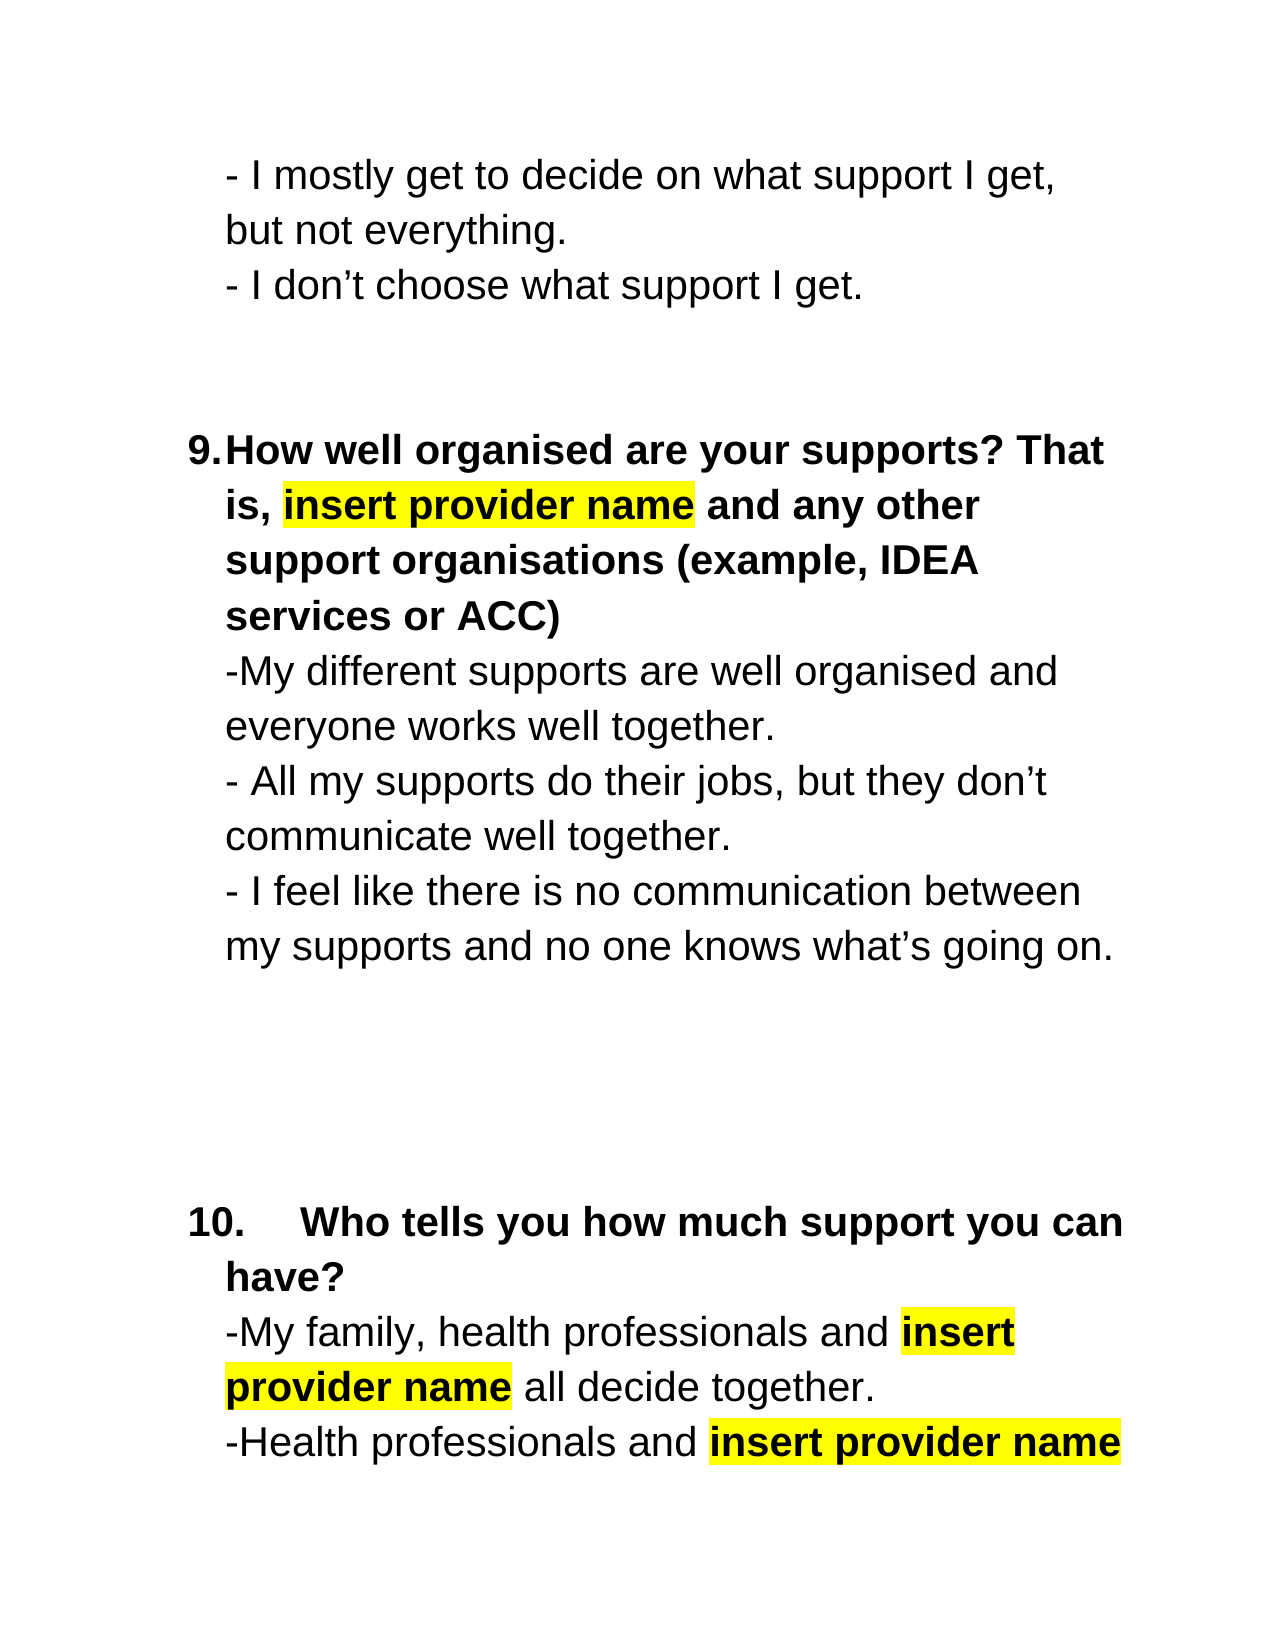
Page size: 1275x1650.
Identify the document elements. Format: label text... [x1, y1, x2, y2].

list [187, 150, 1125, 308]
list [187, 1197, 1125, 1465]
list How well organised are your supports? That is, insert provider name and any other support organisations (example, IDEA services or ACC) -My different supports are well organised and everyone works well together. - All my supports do their jobs, but they don’t communicate well together. - I feel like there is no communication between my supports and no one knows what’s going on. [187, 426, 1125, 969]
